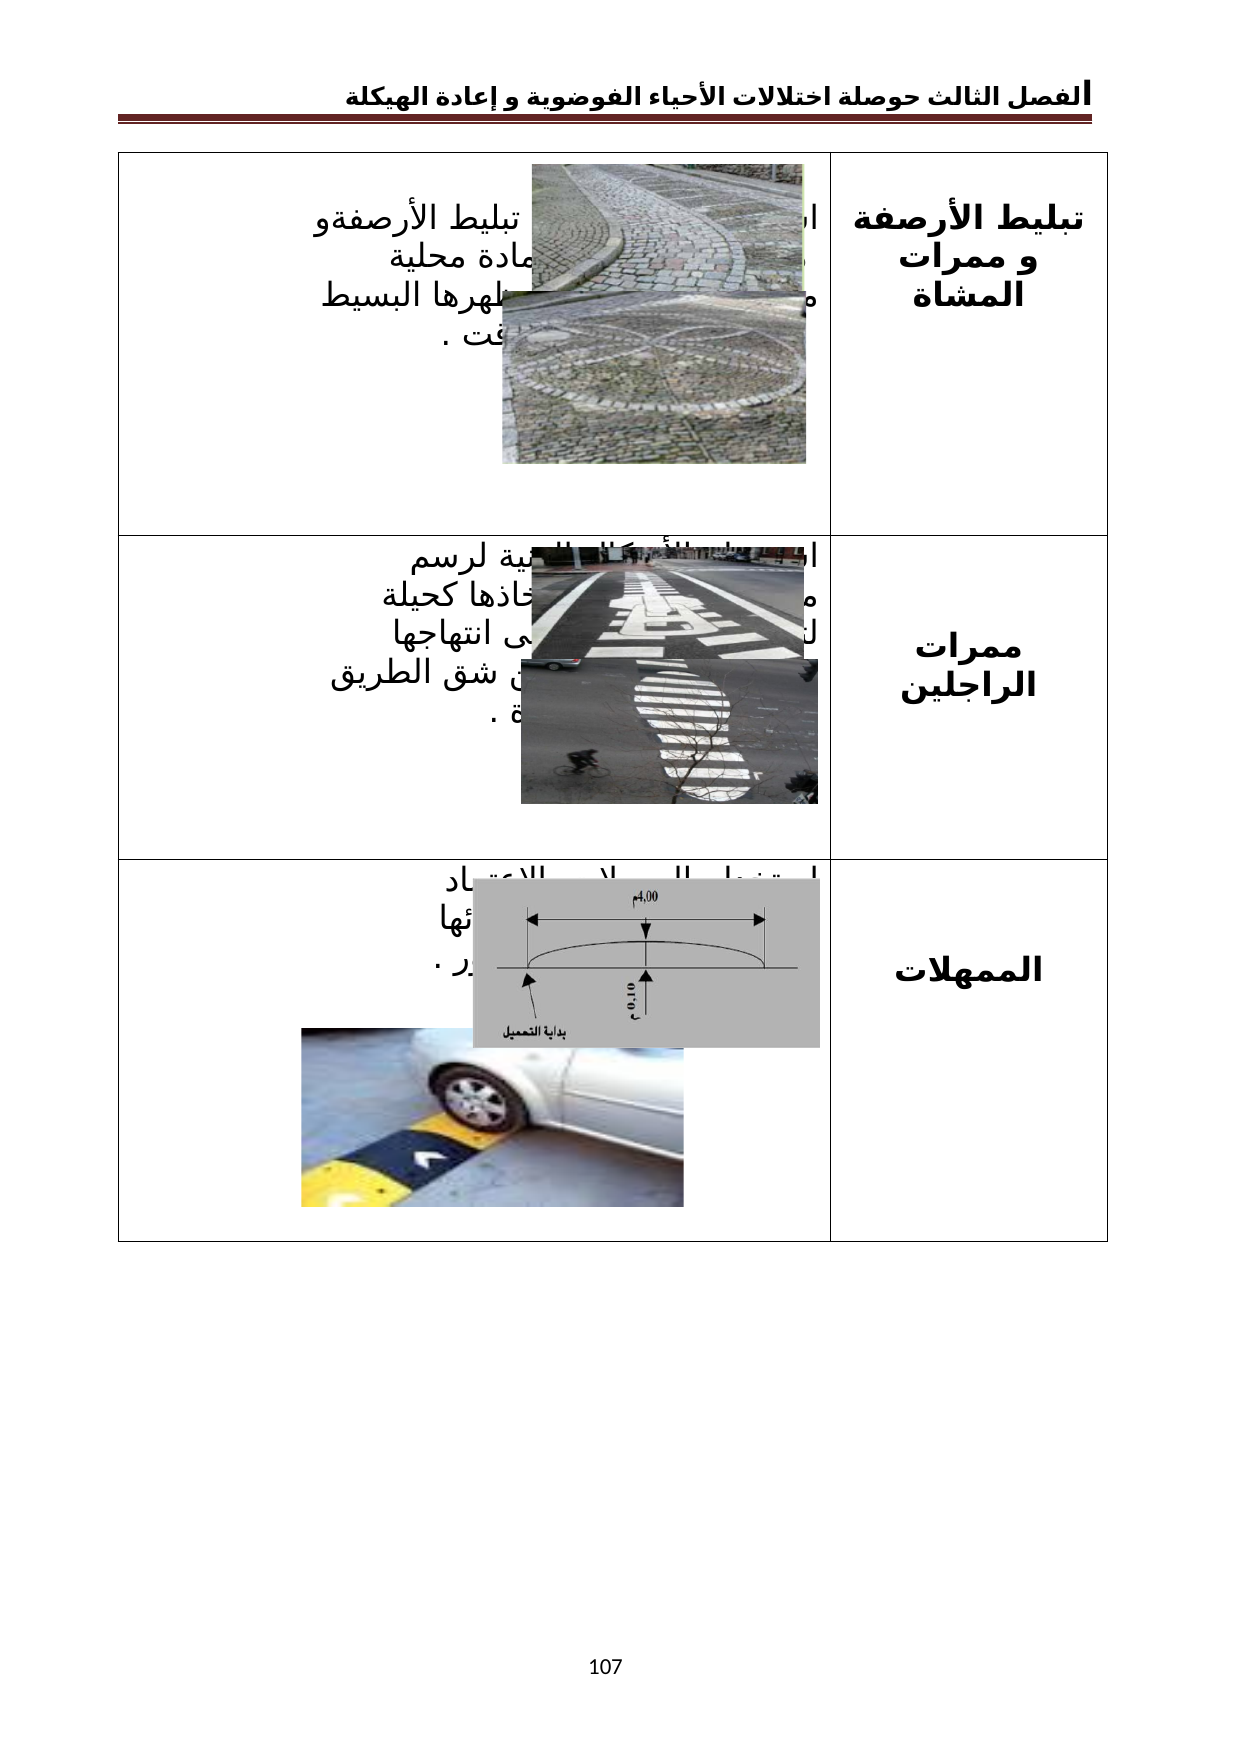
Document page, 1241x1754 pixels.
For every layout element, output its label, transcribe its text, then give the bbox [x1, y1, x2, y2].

picture [502, 164, 807, 464]
table_cell ممرات الراجلين [831, 536, 1107, 859]
table_header تبليط الأرصفة و ممرات المشاة [831, 153, 1107, 535]
table_cell استخدام الأشكال الفنية لرسم ممرات الراجلين و اتخاذها كحيلة لتشجيع المواطنين على انتهاجها و المشي عليها بدلا من شق الطريق بطرق عشوائية متهورة . [119, 536, 830, 859]
table_cell استخدام الممهلات بالاعتماد على المعايير التقنية لإنشائها تفاديا لوقوع حوادث المرور . [119, 860, 830, 1241]
table_cell الممهلات [831, 860, 1107, 1241]
picture [301, 878, 820, 1207]
picture [521, 547, 818, 804]
table_header استعمال الحجارة في تبليط الأرصفةو ممراتالمشاة، كونها مادة محلية مستدامة إضافة إلى مظهرها البسيط و الراقي في نفس الوقت . [119, 153, 830, 535]
